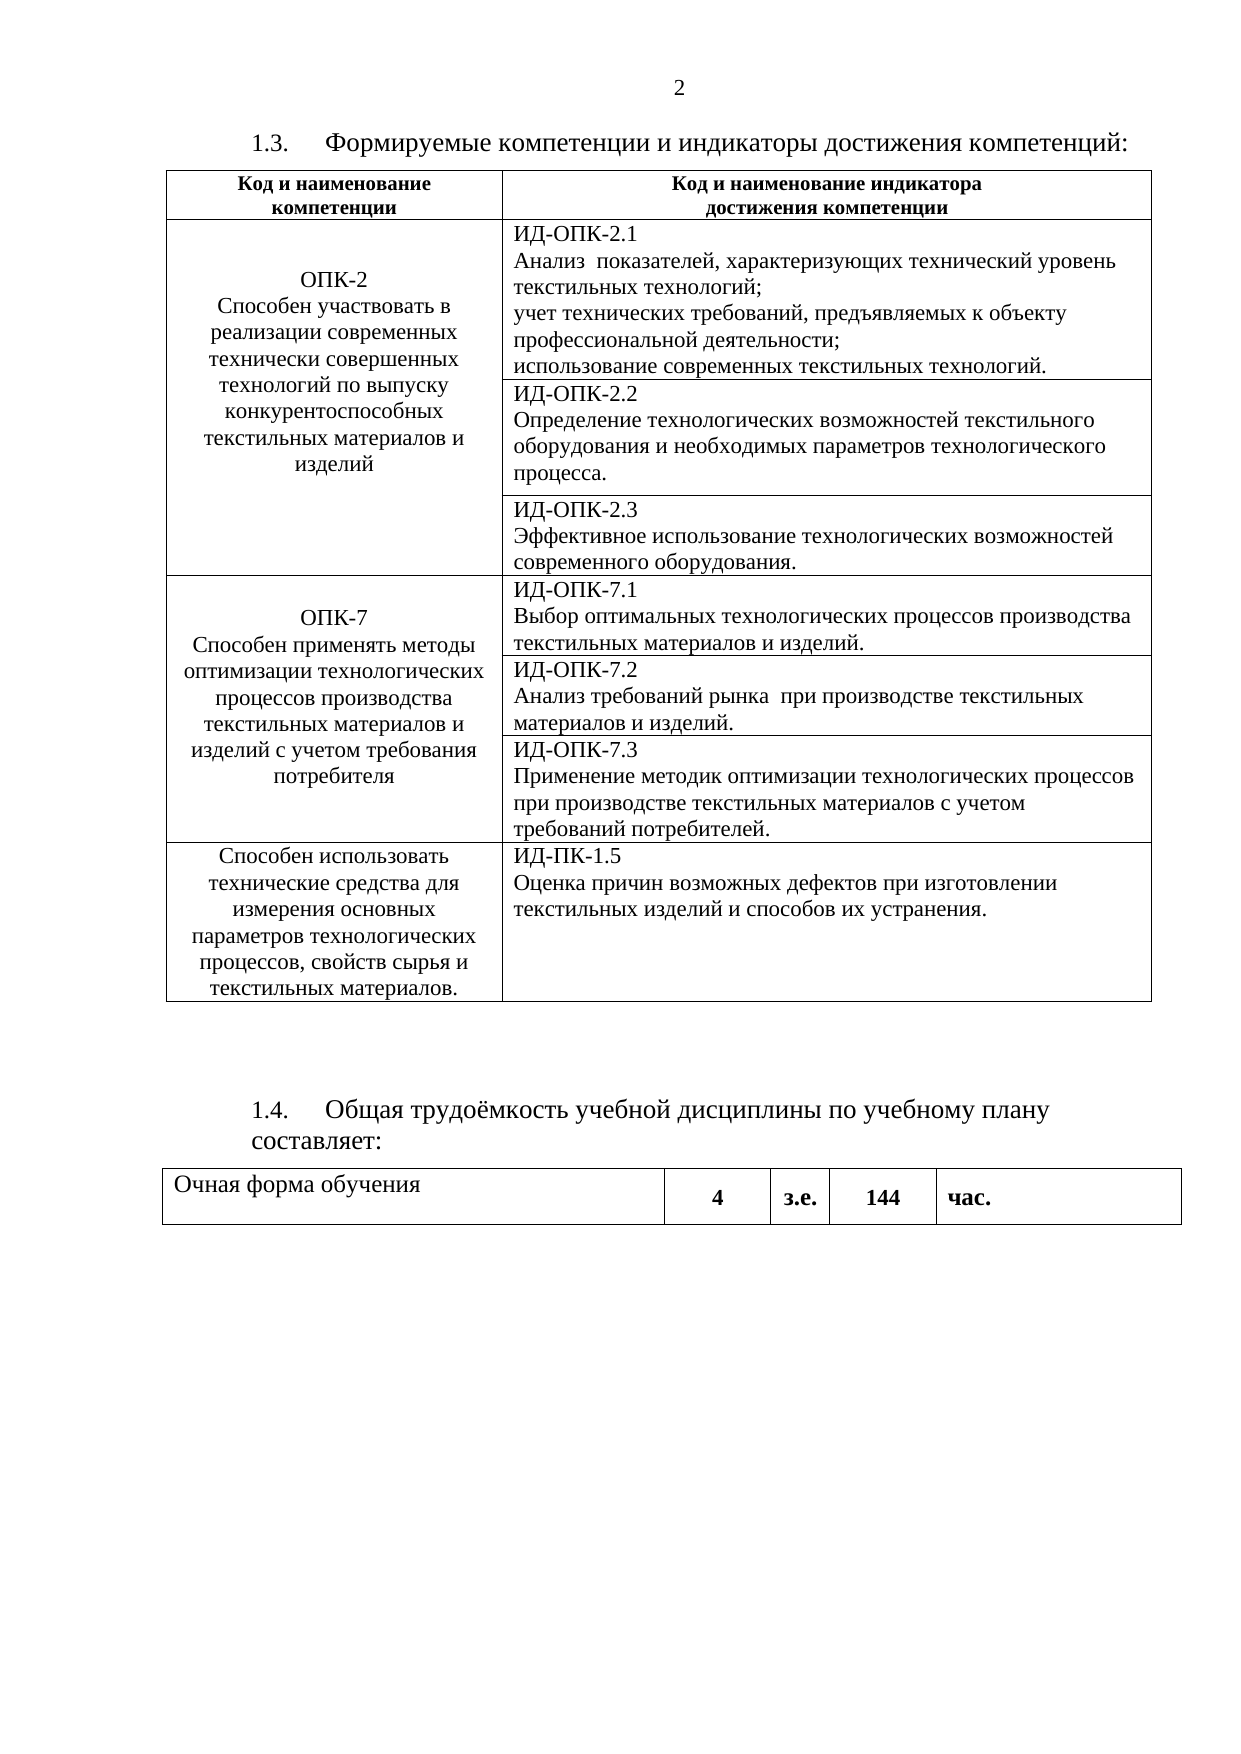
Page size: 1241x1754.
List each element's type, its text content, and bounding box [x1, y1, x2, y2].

table_cell ИД-ОПК-7.2 Анализ требований рынка при производстве текстильных материалов и изделий. [503, 656, 1151, 735]
table_header 4 [665, 1169, 770, 1224]
table_cell ИД-ОПК-7.3 Применение методик оптимизации технологических процессов при производстве текстильных материалов с учетом требований потребителей. [503, 736, 1151, 842]
table_cell ИД-ОПК-2.1 Анализ показателей, характеризующих технический уровень текстильных технологий; учет технических требований, предъявляемых к объекту профессиональной деятельности; использование современных текстильных технологий. [503, 220, 1151, 378]
table_cell ИД-ОПК-2.2 Определение технологических возможностей текстильного оборудования и необходимых параметров технологического процесса. [503, 380, 1151, 494]
table_cell ОПК-7 Способен применять методы оптимизации технологических процессов производства текстильных материалов и изделий с учетом требования потребителя [167, 576, 502, 842]
table_cell ИД-ПК-1.5 Оценка причин возможных дефектов при изготовлении текстильных изделий и способов их устранения. [503, 843, 1151, 1001]
table_header час. [937, 1169, 1181, 1224]
table_cell ИД-ОПК-2.3 Эффективное использование технологических возможностей современного оборудования. [503, 496, 1151, 575]
table_header Очная форма обучения [163, 1169, 664, 1224]
table_header з.е. [771, 1169, 829, 1224]
table_header Код и наименование индикатора достижения компетенции [503, 171, 1151, 219]
subtitle Общая трудоёмкость учебной дисциплины по учебному плану составляет: [251, 1093, 1181, 1156]
table_cell ОПК-2 Способен участвовать в реализации современных технически совершенных технологий по выпуску конкурентоспособных текстильных материалов и изделий [167, 220, 502, 575]
subtitle Формируемые компетенции и индикаторы достижения компетенций: [251, 127, 1181, 158]
table_header Код и наименование компетенции [167, 171, 502, 219]
table_cell Способен использовать технические средства для измерения основных параметров технологических процессов, свойств сырья и текстильных материалов. [167, 843, 502, 1001]
table_header 144 [830, 1169, 936, 1224]
table_cell ИД-ОПК-7.1 Выбор оптимальных технологических процессов производства текстильных материалов и изделий. [503, 576, 1151, 655]
